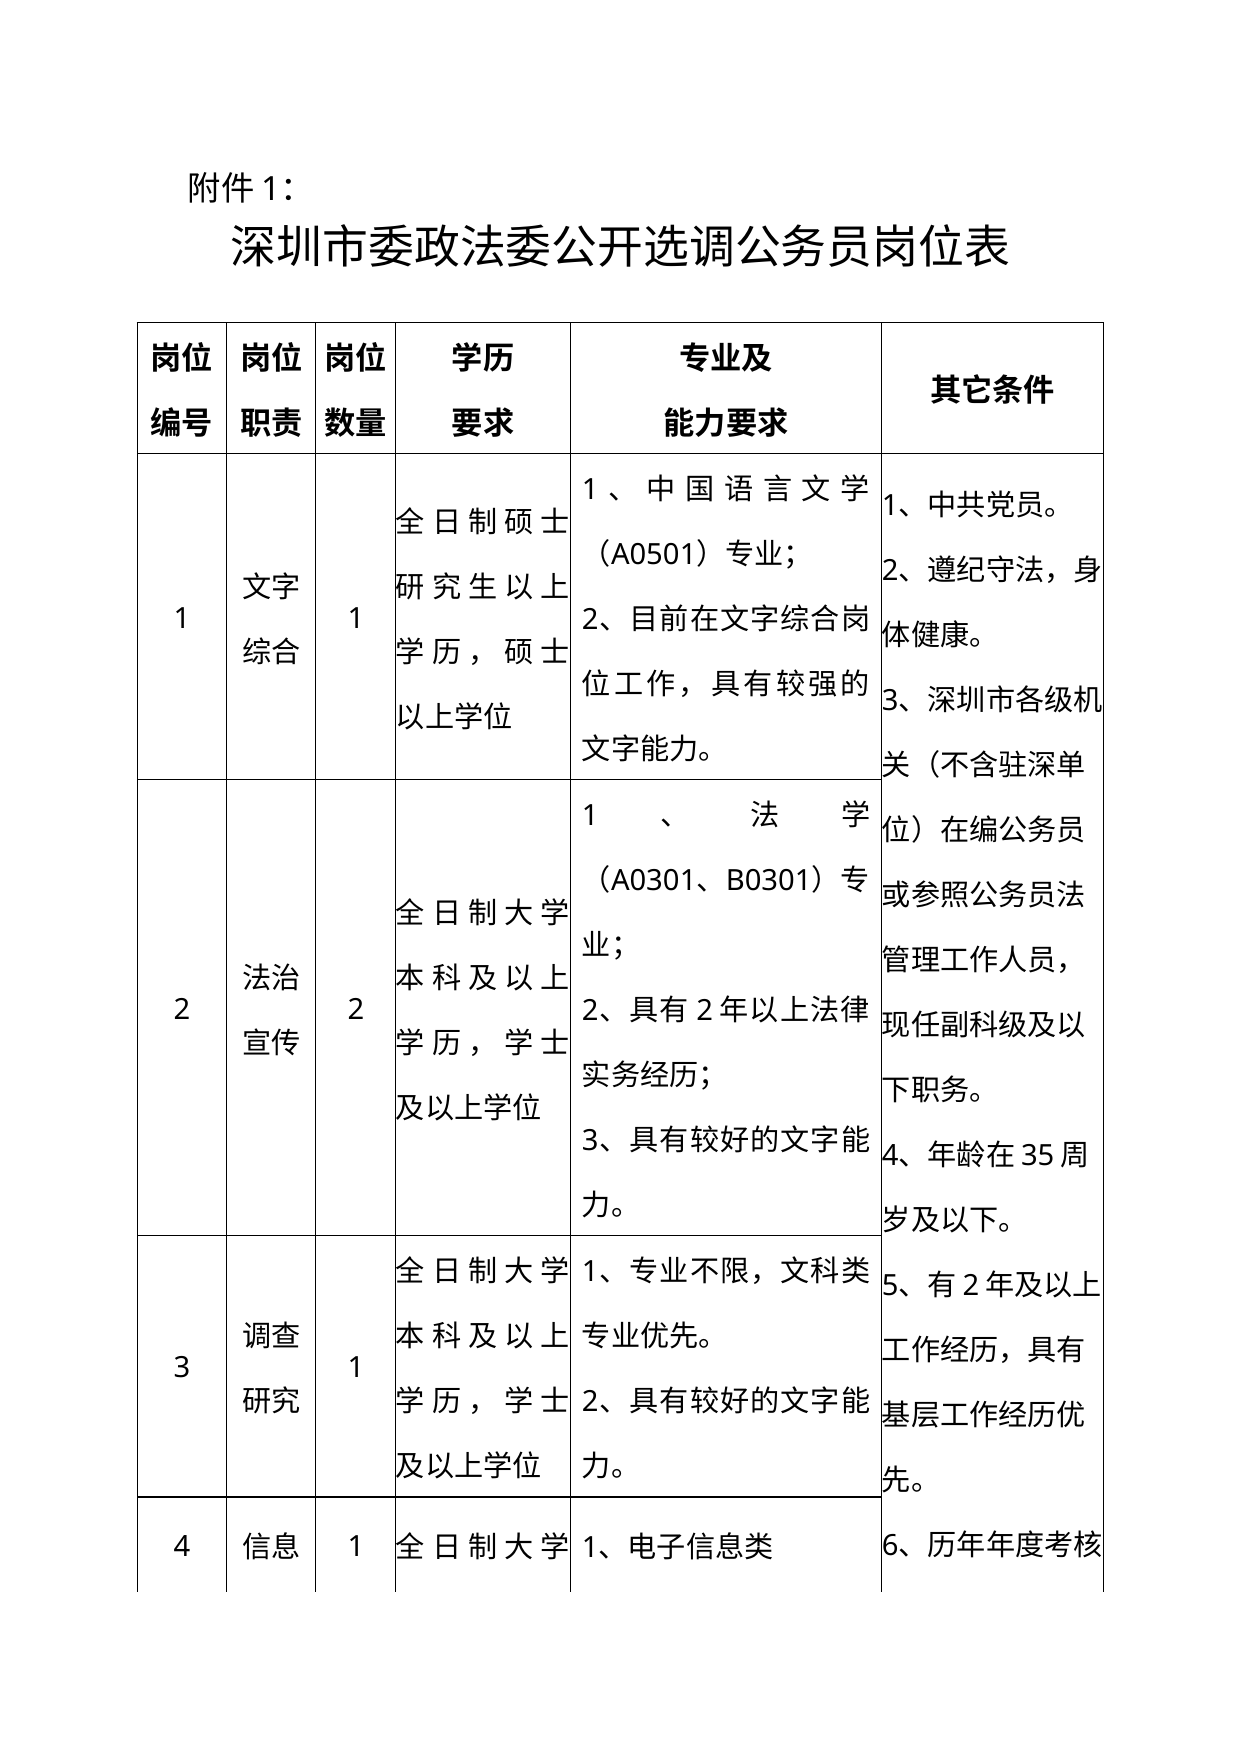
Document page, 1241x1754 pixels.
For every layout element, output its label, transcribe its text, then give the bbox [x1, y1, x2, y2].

table_header 岗位 数量 [316, 323, 395, 453]
table_header 岗位编号 [138, 323, 226, 453]
table_cell 信息管理 [227, 1498, 315, 1592]
table_cell 1 [316, 454, 395, 779]
table_cell 全日制大学本科及以上学历，学士及以上学位 [396, 1498, 570, 1592]
table_cell 全日制大学本科及以上学历，学士及以上学位 [396, 780, 570, 1235]
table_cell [571, 1498, 881, 1592]
table_cell 文字 综合 [227, 454, 315, 779]
table_cell 1、法学（A0301、B0301）专业； 2、具有2年以上法律实务经历； 3、具有较好的文字能力。 [571, 780, 881, 1235]
text 附件1： [187, 162, 1053, 210]
table_cell 1 [138, 454, 226, 779]
table_cell 全日制硕士研究生以上学历，硕士以上学位 [396, 454, 570, 779]
table_cell 全日制大学本科及以上学历，学士及以上学位 [396, 1236, 570, 1496]
table_cell 1、中共党员。 2、遵纪守法，身体健康。 3、深圳市各级机关（不含驻深单位）在编公务员或参照公务员法管理工作人员，现任副科级及以下职务。 4、年龄在35周岁及以下。 5、有2年及以上工作经历，具有基层工作经历优先。 6、历年年度考核为称职及以上等次。 [882, 454, 1103, 1592]
table_cell 3 [138, 1236, 226, 1496]
table_header 学历 要求 [396, 323, 570, 453]
table_cell 调查研究 [227, 1236, 315, 1496]
table_cell 1 [316, 1498, 395, 1592]
table_cell 1、中国语言文学（A0501）专业； 2、目前在文字综合岗位工作，具有较强的文字能力。 [571, 454, 881, 779]
text 深圳市委政法委公开选调公务员岗位表 [187, 210, 1053, 277]
table_cell 4 [138, 1498, 226, 1592]
table_cell 2 [316, 780, 395, 1235]
table_header 专业及 能力要求 [571, 323, 881, 453]
table_cell 2 [138, 780, 226, 1235]
table_cell 法治 宣传 [227, 780, 315, 1235]
table_cell 1 [316, 1236, 395, 1496]
table_header 岗位 职责 [227, 323, 315, 453]
table_header 其它条件 [882, 323, 1103, 453]
table_cell 1、专业不限，文科类专业优先。 2、具有较好的文字能力。 [571, 1236, 881, 1496]
